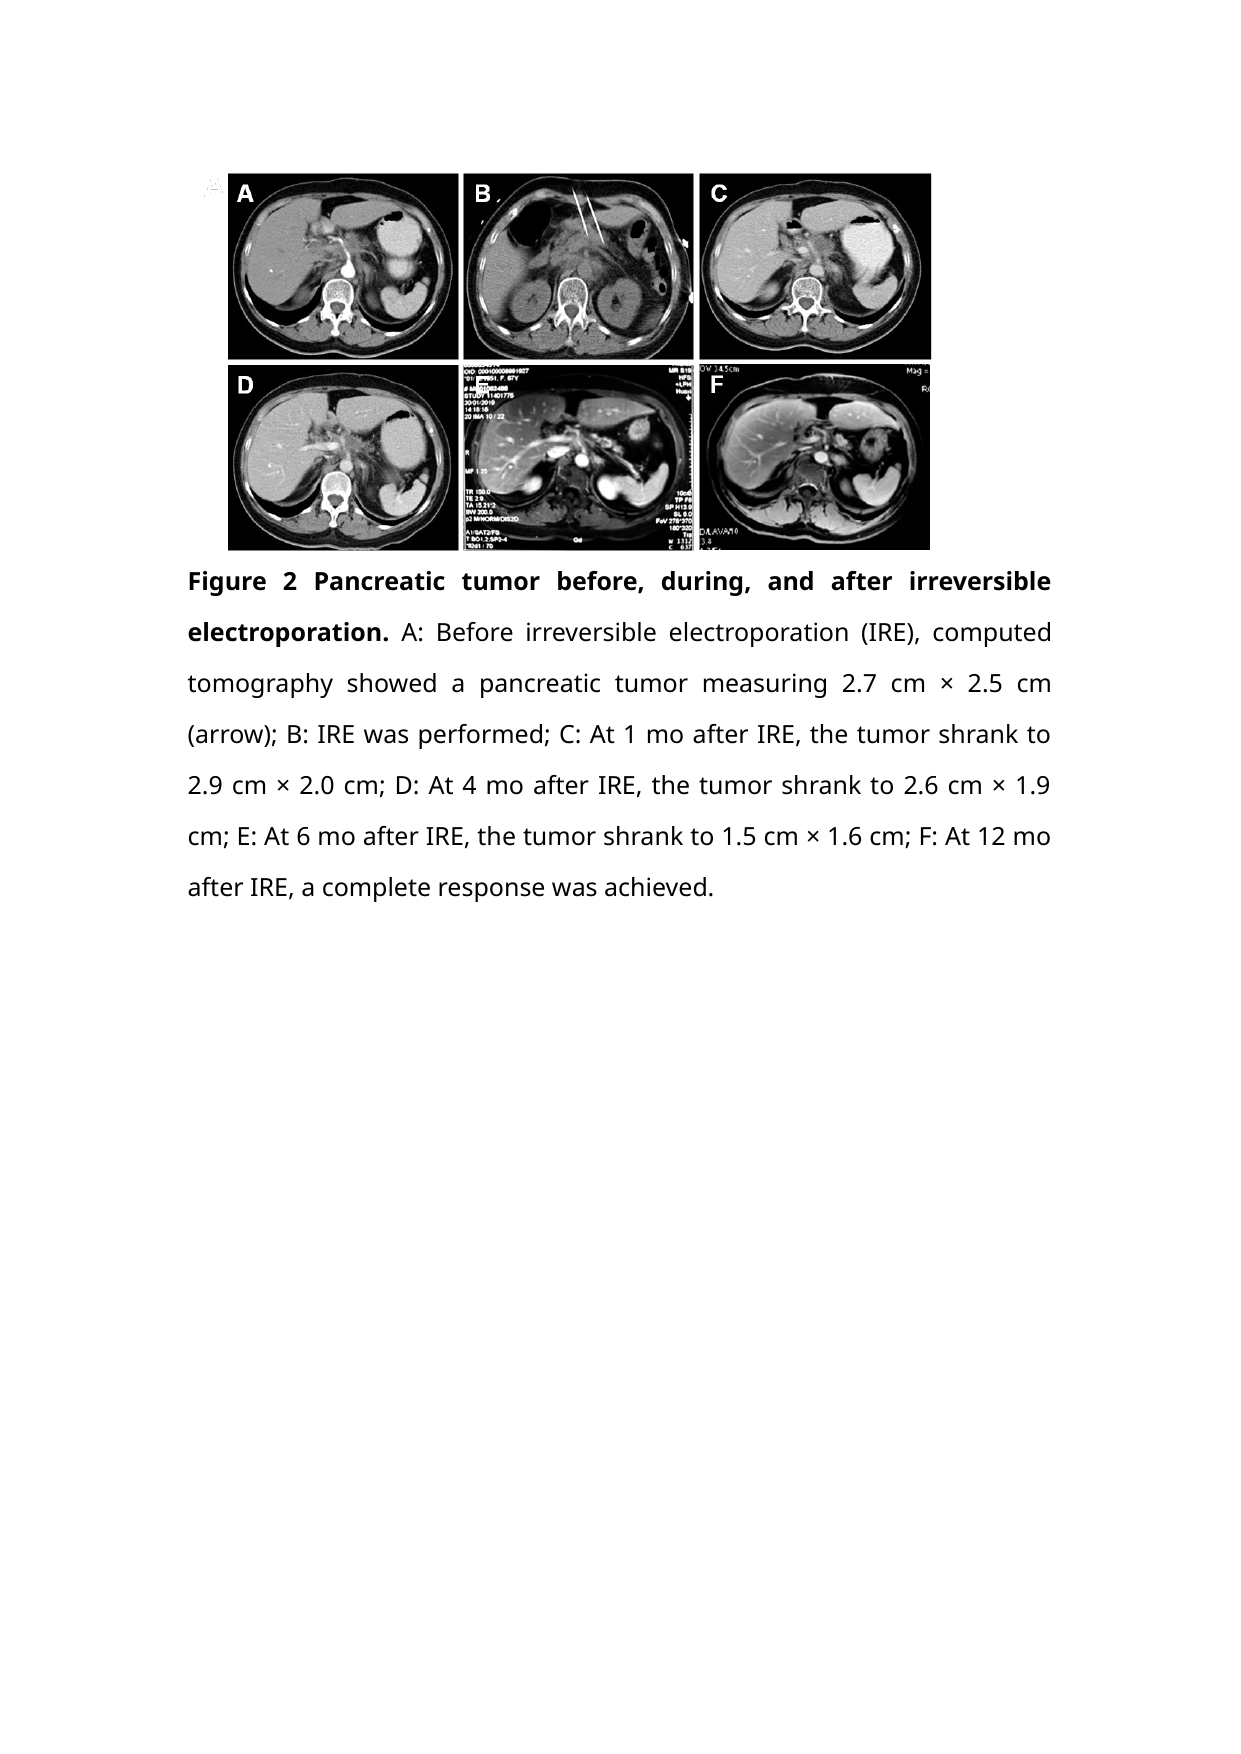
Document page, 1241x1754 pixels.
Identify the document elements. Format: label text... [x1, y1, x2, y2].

picture [187, 162, 932, 551]
text Figure 2 Pancreatic tumor before, during, and after irreversible electroporation. A: Before irreversible electroporation (IRE), computed tomography showed a pancreatic tumor measuring 2.7 cm × 2.5 cm (arrow); B: IRE was performed; C: At 1 mo after IRE, the tumor shrank to 2.9 cm × 2.0 cm; D: At 4 mo after IRE, the tumor shrank to 2.6 cm × 1.9 cm; E: At 6 mo after IRE, the tumor shrank to 1.5 cm × 1.6 cm; F: At 12 mo after IRE, a complete response was achieved. [187, 564, 1053, 904]
